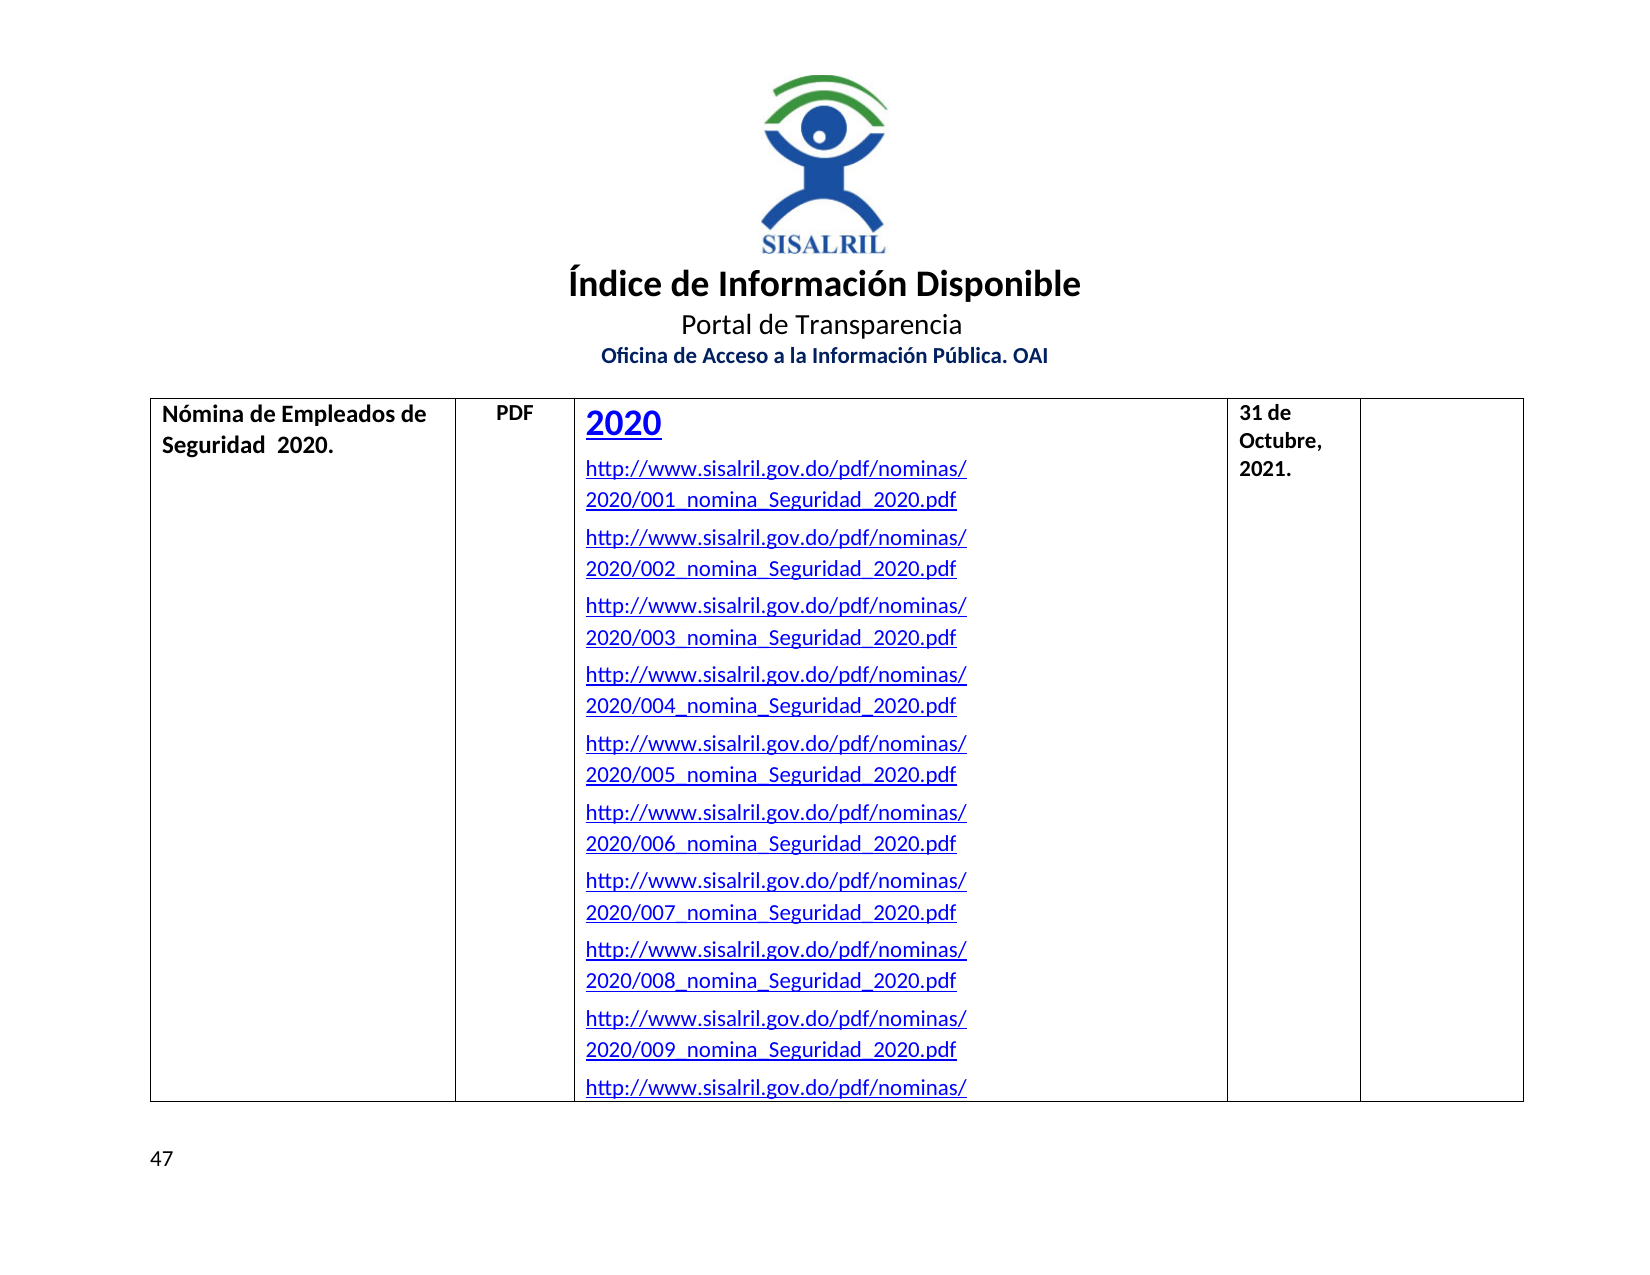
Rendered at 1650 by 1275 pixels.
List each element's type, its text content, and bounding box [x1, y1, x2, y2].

table_cell 31 de Octubre, 2021. [1228, 399, 1360, 1101]
table_cell PDF [456, 399, 574, 1101]
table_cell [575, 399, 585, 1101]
table_cell [1361, 399, 1523, 1101]
picture [727, 75, 923, 260]
table_cell Nómina de Empleados de Seguridad 2020. [151, 399, 455, 1101]
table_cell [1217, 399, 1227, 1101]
